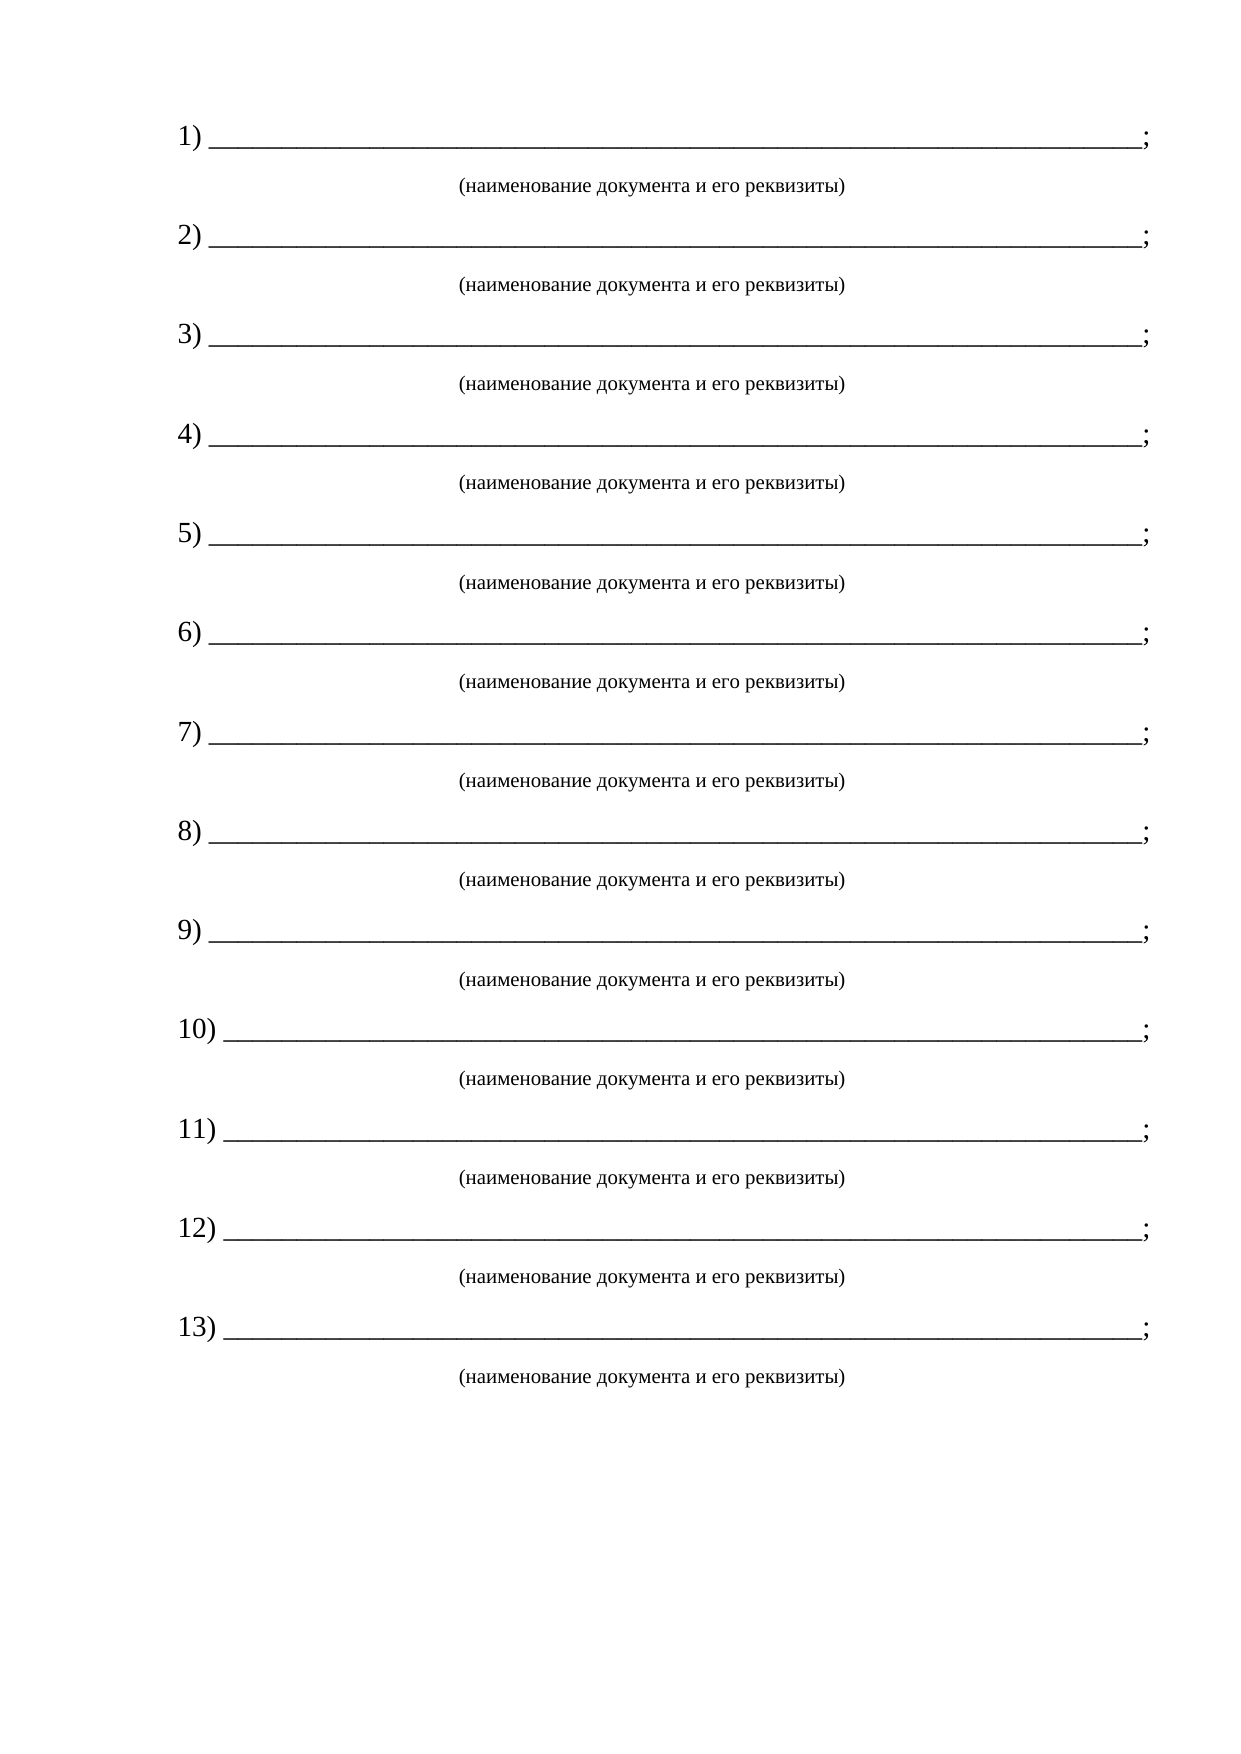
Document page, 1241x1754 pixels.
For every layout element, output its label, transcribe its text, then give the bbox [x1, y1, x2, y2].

text 9) ________________________________________________________________; [177, 912, 1152, 946]
text 13) _______________________________________________________________; [177, 1309, 1152, 1343]
text (наименование документа и его реквизиты) [177, 1066, 1152, 1090]
text (наименование документа и его реквизиты) [177, 1165, 1152, 1189]
text (наименование документа и его реквизиты) [177, 867, 1152, 891]
text (наименование документа и его реквизиты) [177, 272, 1152, 296]
text (наименование документа и его реквизиты) [177, 669, 1152, 693]
text (наименование документа и его реквизиты) [177, 967, 1152, 991]
text 1) ________________________________________________________________; [177, 118, 1152, 152]
text 4) ________________________________________________________________; [177, 416, 1152, 449]
text 10) _______________________________________________________________; [177, 1012, 1152, 1045]
text (наименование документа и его реквизиты) [177, 1264, 1152, 1288]
text (наименование документа и его реквизиты) [177, 172, 1152, 197]
text (наименование документа и его реквизиты) [177, 768, 1152, 792]
text 7) ________________________________________________________________; [177, 714, 1152, 747]
text 3) ________________________________________________________________; [177, 317, 1152, 350]
text 5) ________________________________________________________________; [177, 515, 1152, 549]
text 6) ________________________________________________________________; [177, 614, 1152, 648]
text 12) _______________________________________________________________; [177, 1210, 1152, 1244]
text 8) ________________________________________________________________; [177, 813, 1152, 847]
text 2) ________________________________________________________________; [177, 217, 1152, 251]
text (наименование документа и его реквизиты) [177, 1364, 1152, 1388]
text 11) _______________________________________________________________; [177, 1111, 1152, 1144]
text (наименование документа и его реквизиты) [177, 569, 1152, 594]
text (наименование документа и его реквизиты) [177, 470, 1152, 494]
text (наименование документа и его реквизиты) [177, 371, 1152, 395]
